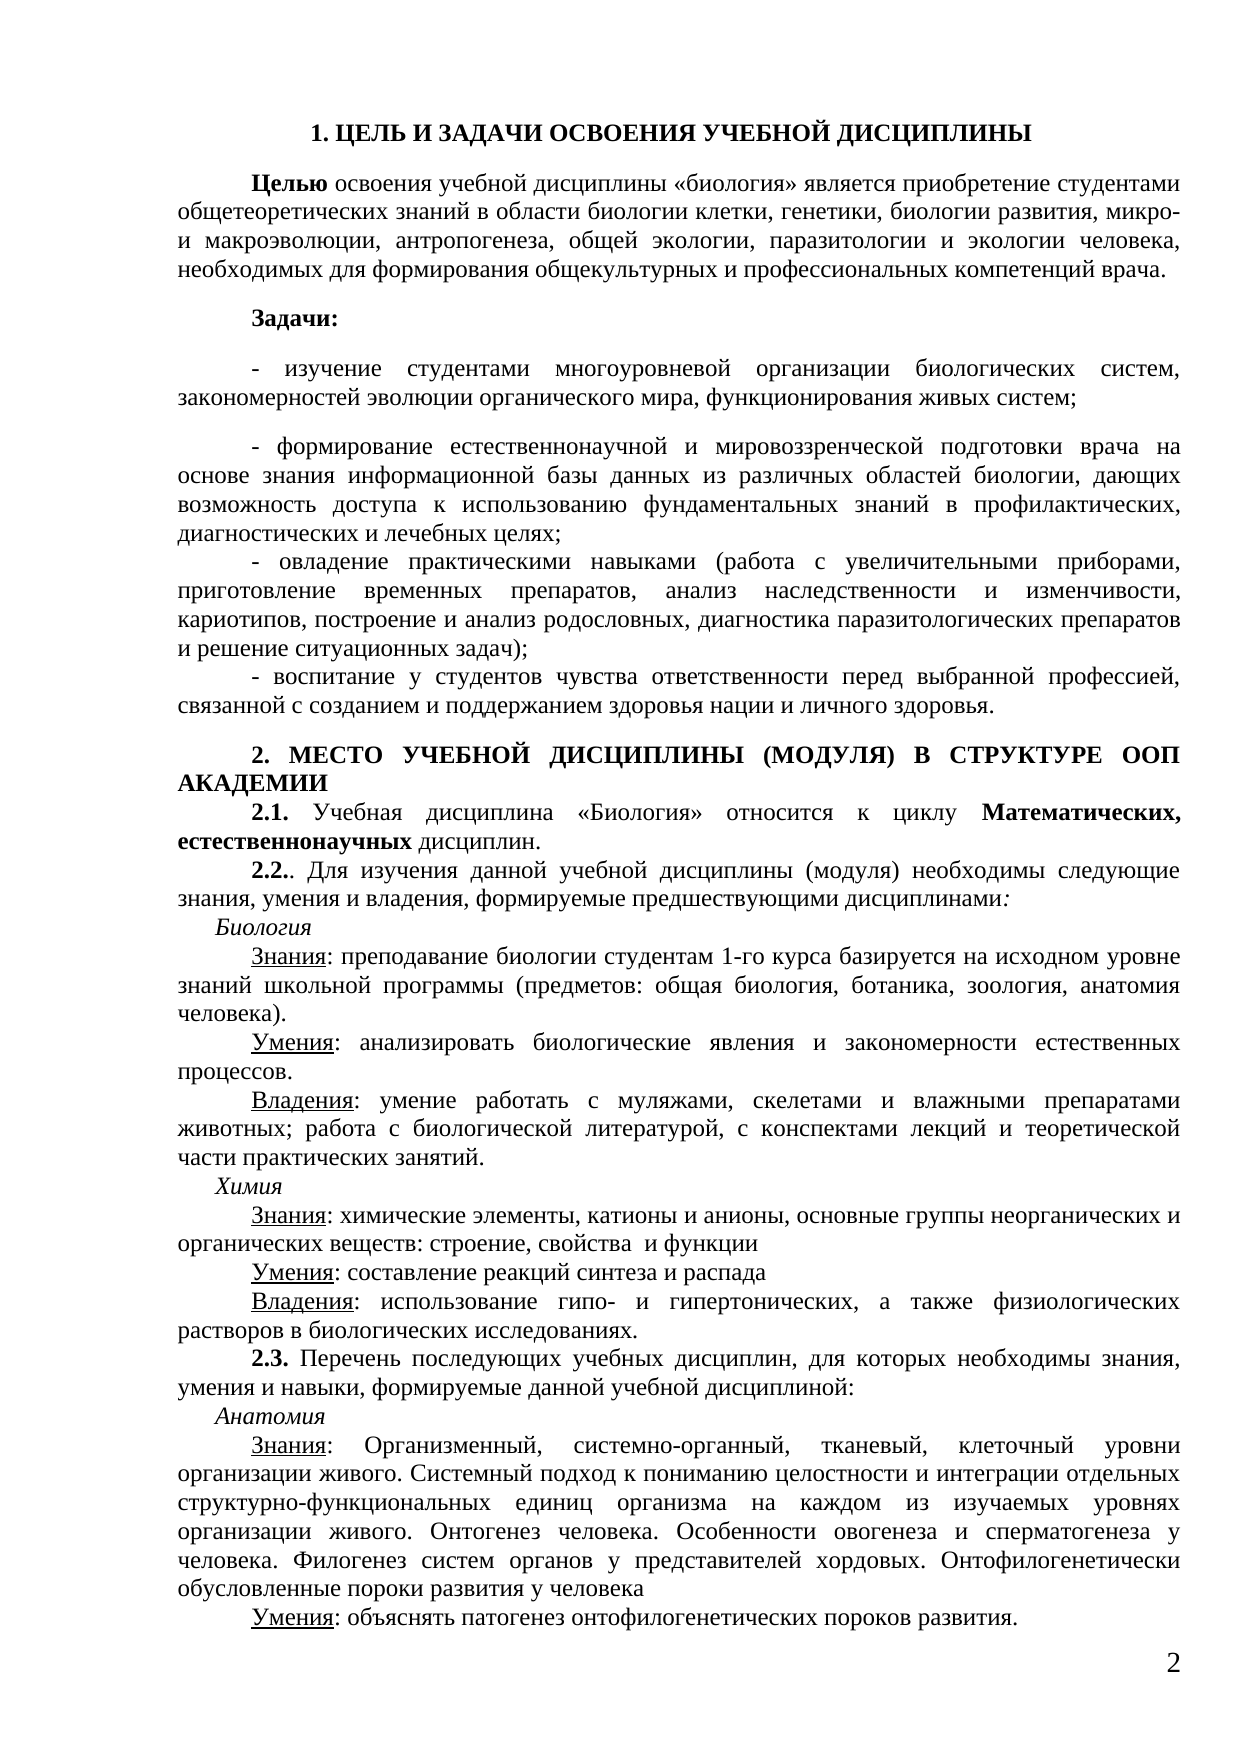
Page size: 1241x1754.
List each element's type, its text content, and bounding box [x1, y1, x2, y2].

text - овладение практическими навыками (работа с увеличительными приборами, приготовление временных препаратов, анализ наследственности и изменчивости, кариотипов, построение и анализ родословных, диагностика паразитологических препаратов и решение ситуационных задач); [177, 546, 1182, 661]
text - формирование естественнонаучной и мировоззренческой подготовки врача на основе знания информационной базы данных из различных областей биологии, дающих возможность доступа к использованию фундаментальных знаний в профилактических, диагностических и лечебных целях; [177, 431, 1182, 546]
text - воспитание у студентов чувства ответственности перед выбранной профессией, связанной с созданием и поддержанием здоровья нации и личного здоровья. [177, 661, 1181, 719]
text Знания: Организменный, системно-органный, тканевый, клеточный уровни организации живого. Системный подход к пониманию целостности и интеграции отдельных структурно-функциональных единиц организма на каждом из изучаемых уровнях организации живого. Онтогенез человека. Особенности овогенеза и сперматогенеза у человека. Филогенез систем органов у представителей хордовых. Онтофилогенетически обусловленные пороки развития у человека [177, 1430, 1181, 1602]
text Задачи: [177, 303, 1181, 332]
text 2.1. Учебная дисциплина «Биология» относится к циклу Математических, естественнонаучных дисциплин. [177, 797, 1181, 855]
text Анатомия [215, 1401, 1181, 1430]
text Биология [215, 912, 1181, 941]
text Владения: использование гипо- и гипертонических, а также физиологических растворов в биологических исследованиях. [177, 1286, 1181, 1343]
text Знания: химические элементы, катионы и анионы, основные группы неорганических и органических веществ: строение, свойства и функции [177, 1200, 1181, 1257]
text Целью освоения учебной дисциплины «биология» является приобретение студентами общетеоретических знаний в области биологии клетки, генетики, биологии развития, микро- и макроэволюции, антропогенеза, общей экологии, паразитологии и экологии человека, необходимых для формирования общекультурных и профессиональных компетенций врача. [177, 168, 1181, 283]
text 2.3. Перечень последующих учебных дисциплин, для которых необходимы знания, умения и навыки, формируемые данной учебной дисциплиной: [177, 1343, 1181, 1401]
text Умения: объяснять патогенез онтофилогенетических пороков развития. [177, 1602, 1181, 1631]
text 1. ЦЕЛЬ И ЗАДАЧИ ОСВОЕНИЯ УЧЕБНОЙ ДИСЦИПЛИНЫ [236, 118, 1181, 147]
text Знания: преподавание биологии студентам 1-го курса базируется на исходном уровне знаний школьной программы (предметов: общая биология, ботаника, зоология, анатомия человека). [177, 941, 1181, 1027]
text Владения: умение работать с муляжами, скелетами и влажными препаратами животных; работа с биологической литературой, с конспектами лекций и теоретической части практических занятий. [177, 1085, 1181, 1171]
text - изучение студентами многоуровневой организации биологических систем, закономерностей эволюции органического мира, функционирования живых систем; [177, 353, 1181, 411]
text Умения: составление реакций синтеза и распада [177, 1257, 1181, 1286]
text 2.2.. Для изучения данной учебной дисциплины (модуля) необходимы следующие знания, умения и владения, формируемые предшествующими дисциплинами: [177, 855, 1181, 912]
text Химия [215, 1171, 1181, 1200]
text Умения: анализировать биологические явления и закономерности естественных процессов. [177, 1027, 1181, 1085]
text 2. МЕСТО УЧЕБНОЙ ДИСЦИПЛИНЫ (МОДУЛЯ) В СТРУКТУРЕ ООП АКАДЕМИИ [177, 740, 1181, 797]
